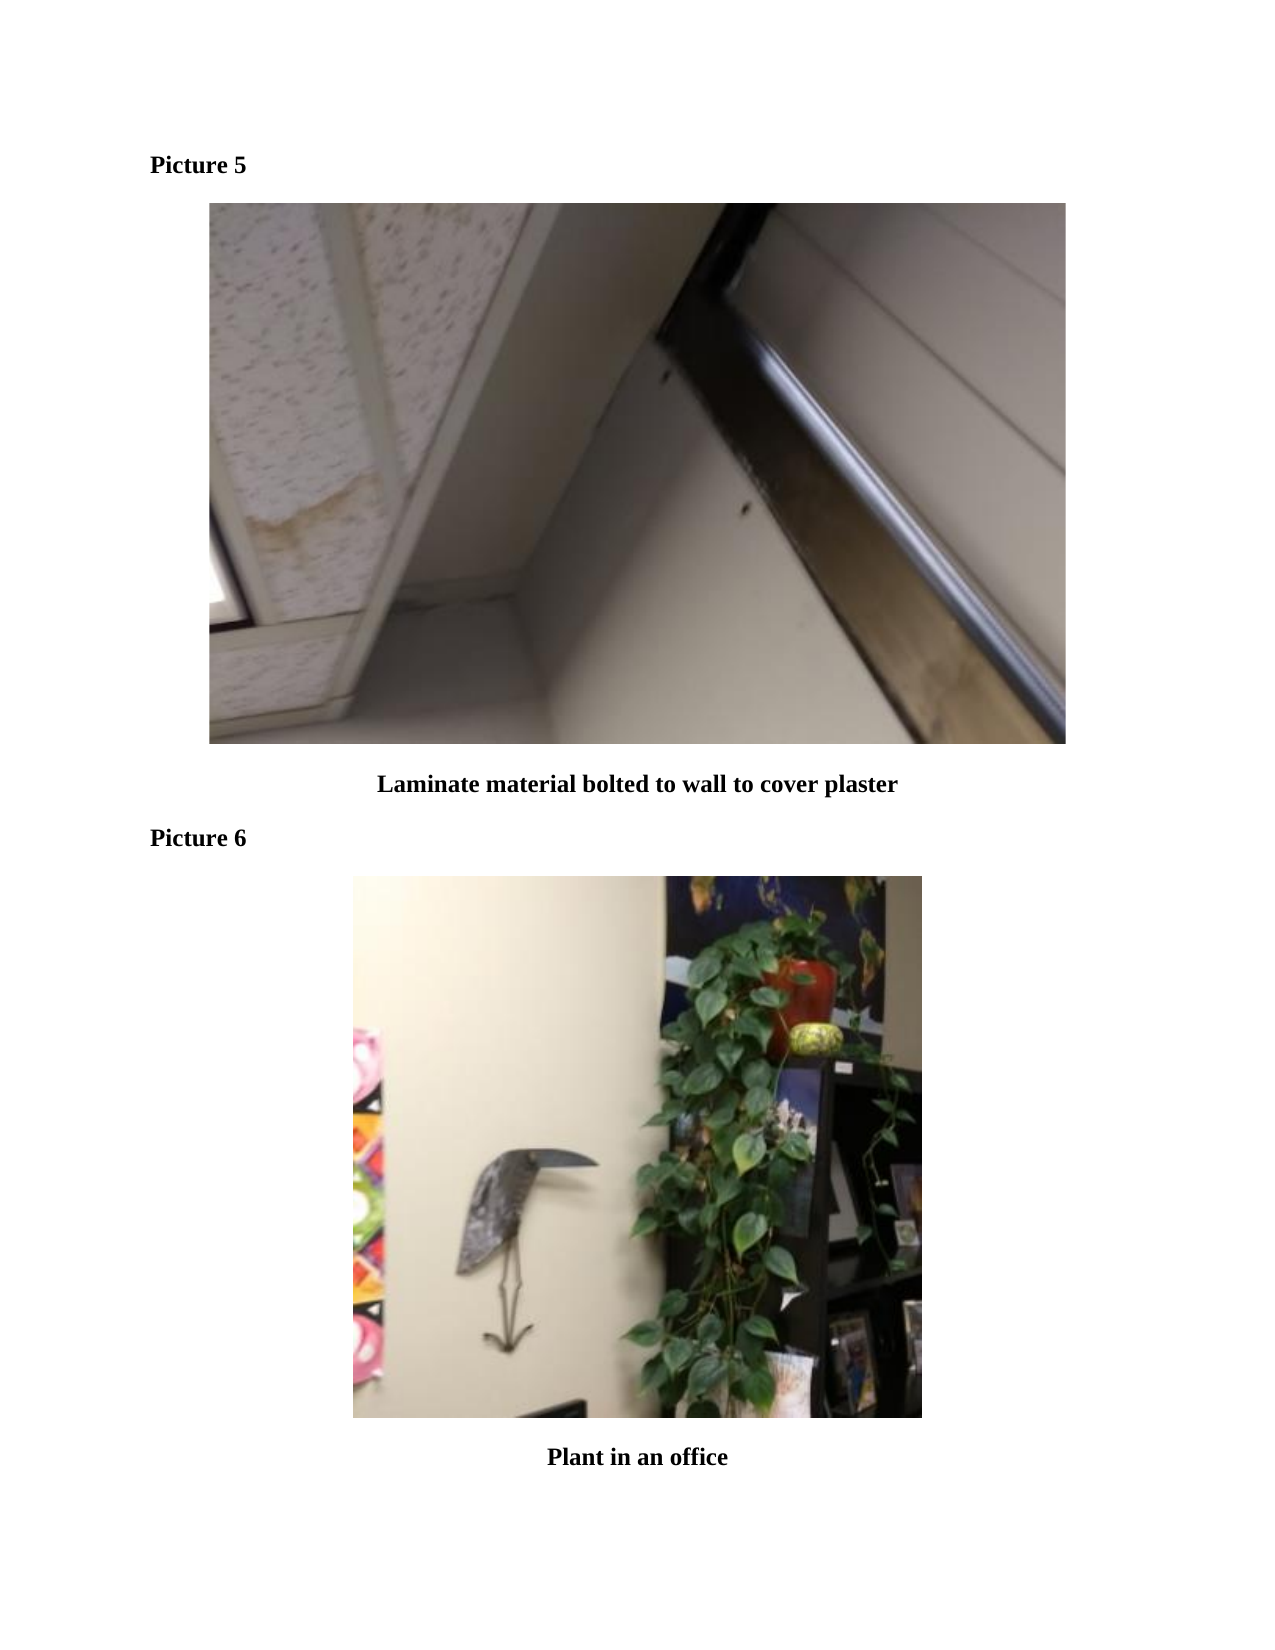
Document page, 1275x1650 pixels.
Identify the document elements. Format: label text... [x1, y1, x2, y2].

picture [353, 876, 922, 1418]
text Picture 5 [150, 150, 1125, 179]
text Laminate material bolted to wall to cover plaster [150, 769, 1125, 798]
text Picture 6 [150, 823, 1125, 852]
text Plant in an office [150, 1442, 1125, 1471]
picture [209, 203, 1066, 744]
